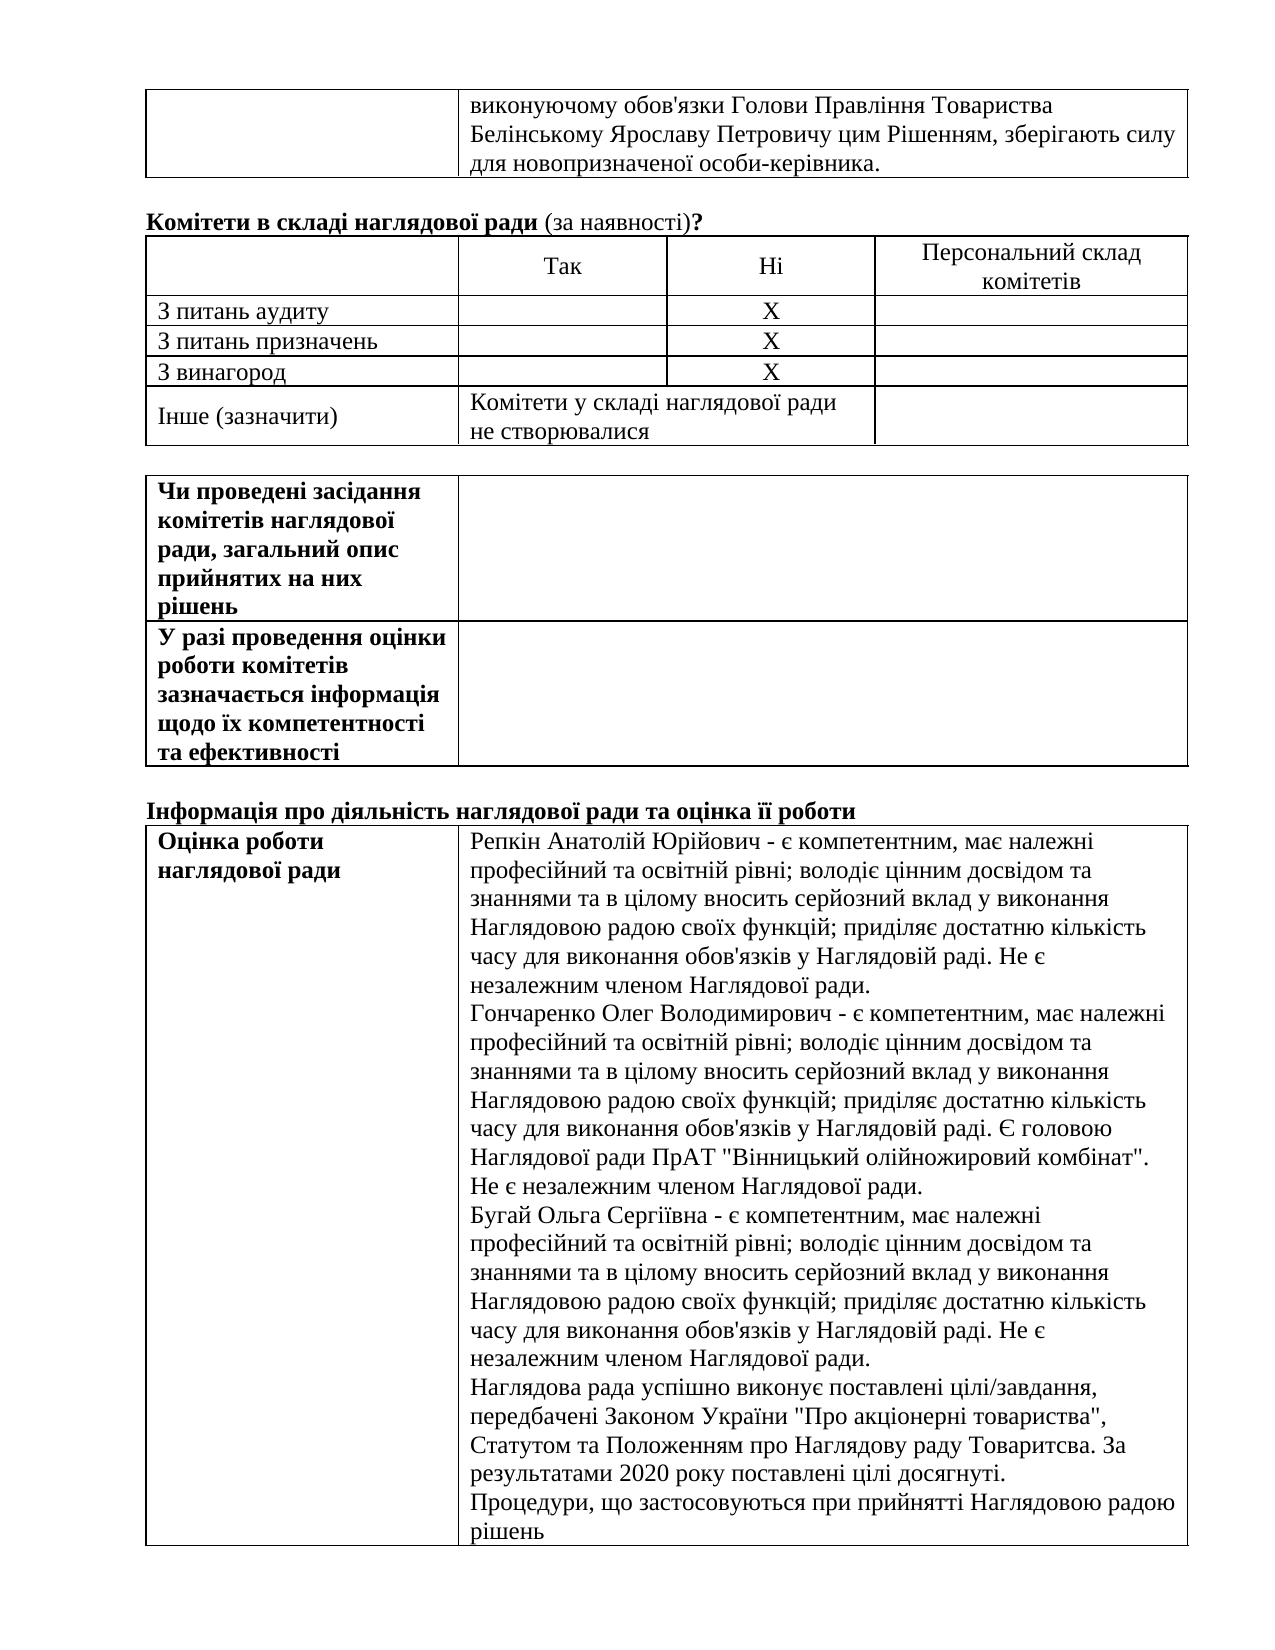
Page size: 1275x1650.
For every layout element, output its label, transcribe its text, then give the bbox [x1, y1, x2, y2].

table_header Чи проведені засідання комітетів наглядової ради, загальний опис прийнятих на них рішень [147, 476, 458, 620]
table_cell X [668, 326, 874, 355]
table_header Персональний склад комітетів [876, 237, 1187, 294]
table_cell [459, 357, 666, 385]
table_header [147, 826, 458, 1545]
table_header Так [459, 237, 666, 294]
text Інформація про діяльність наглядової ради та оцінка її роботи [146, 796, 1186, 824]
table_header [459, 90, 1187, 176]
table_cell У разі проведення оцінки роботи комітетів зазначається інформація щодо їх компетентності та ефективності [147, 622, 458, 765]
table_cell X [668, 357, 874, 385]
table_cell З питань аудиту [147, 296, 458, 325]
table_cell [459, 326, 666, 355]
table_cell Комiтети у складi наглядової ради не створювалися [459, 387, 874, 444]
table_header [459, 826, 1187, 1545]
table_cell З питань призначень [147, 326, 458, 355]
table_cell З винагород [147, 357, 458, 385]
table_cell [876, 387, 1187, 444]
table_cell Інше (зазначити) [147, 387, 458, 444]
table_cell [459, 296, 666, 325]
table_header [147, 237, 458, 294]
table_header Ні [668, 237, 874, 294]
table_cell [876, 296, 1187, 325]
table_cell [876, 326, 1187, 355]
table_cell [876, 357, 1187, 385]
text Комітети в складі наглядової ради (за наявності)? [146, 207, 1186, 235]
table_header [459, 476, 1187, 620]
table_cell X [668, 296, 874, 325]
table_cell [459, 622, 1187, 765]
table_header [147, 90, 458, 176]
